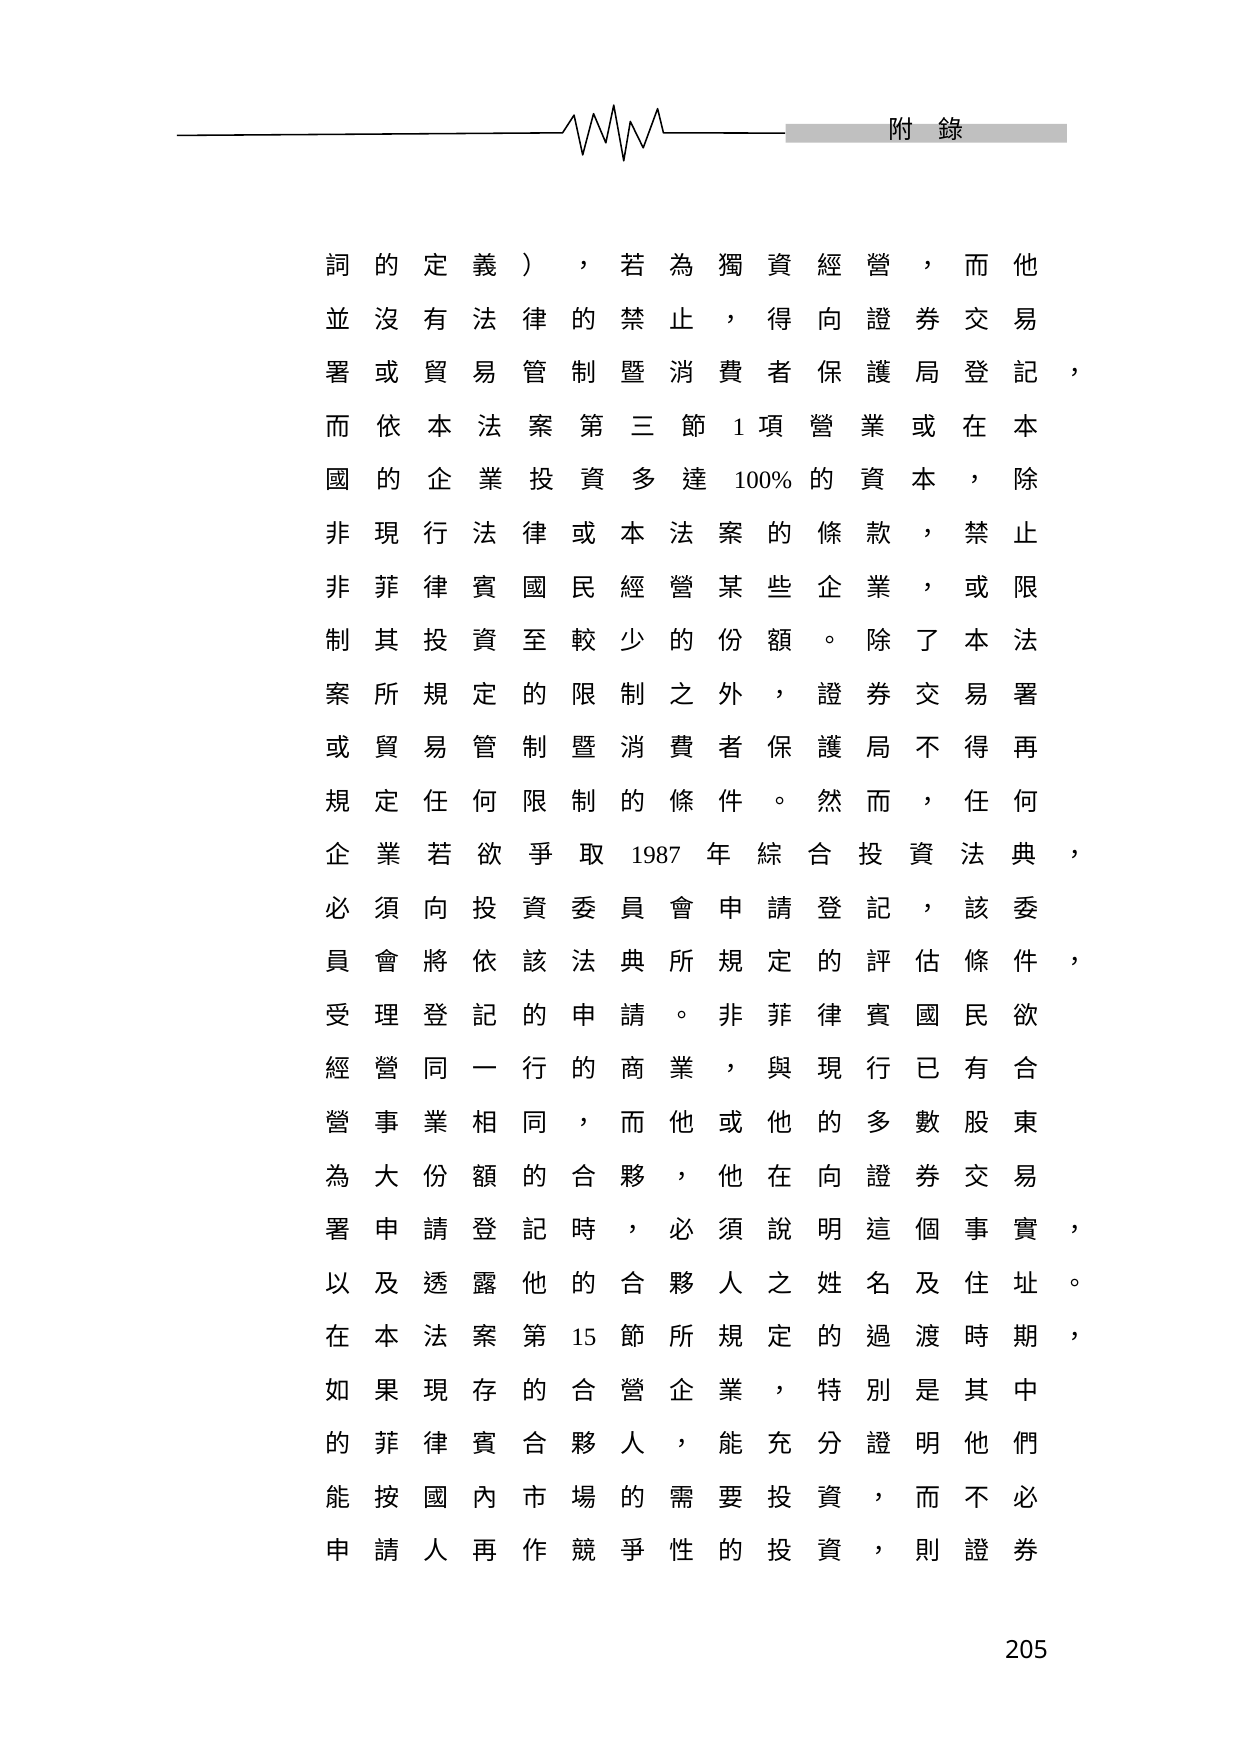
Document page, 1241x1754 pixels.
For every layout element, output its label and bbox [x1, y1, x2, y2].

text [178, 237, 1063, 1576]
